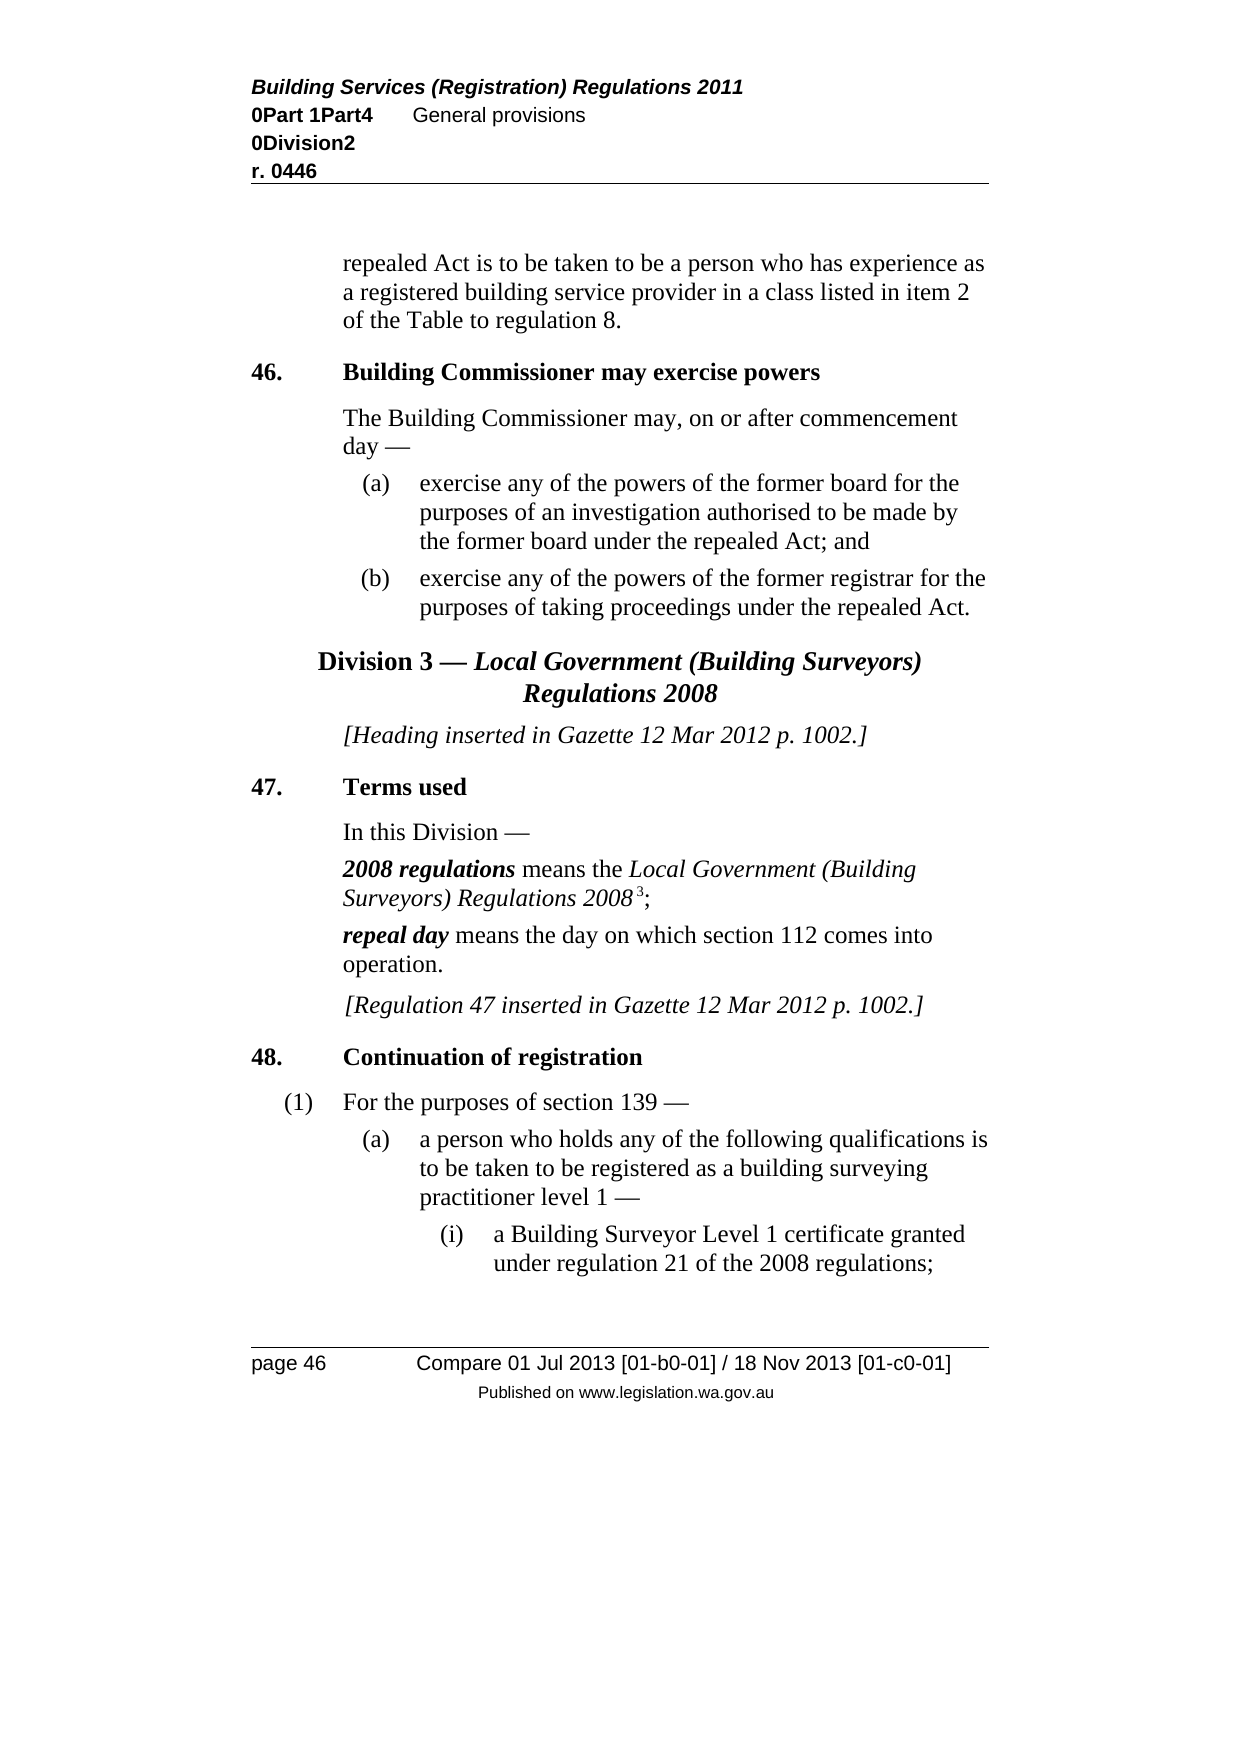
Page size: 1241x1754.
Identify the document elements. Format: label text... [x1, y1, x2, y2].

text (a) exercise any of the powers of the former board for the purposes of an investigation authorised to be made by the former board under the repealed Act; and [251, 468, 989, 555]
text (a) a person who holds any of the following qualifications is to be taken to be registered as a building surveying practitioner level 1 — [251, 1124, 989, 1211]
subtitle Division 3 — Local Government (Building Surveyors) Regulations 2008 [251, 646, 989, 708]
text (i) a Building Surveyor Level 1 certificate granted under regulation 21 of the 2008 regulations; [251, 1219, 989, 1277]
text In this Division — [251, 817, 989, 846]
text (b) exercise any of the powers of the former registrar for the purposes of taking proceedings under the repealed Act. [251, 563, 989, 621]
text repeal day means the day on which section 112 comes into operation. [251, 920, 989, 978]
subtitle 47. Terms used [251, 772, 989, 801]
text The Building Commissioner may, on or after commencement day — [251, 403, 989, 460]
text 2008 regulations means the Local Government (Building Surveyors) Regulations 2008 3; [251, 854, 989, 912]
text [Regulation 47 inserted in Gazette 12 Mar 2012 p. 1002.] [251, 990, 989, 1019]
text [251, 248, 989, 334]
subtitle [Heading inserted in Gazette 12 Mar 2012 p. 1002.] [251, 720, 989, 749]
text (1) For the purposes of section 139 — [251, 1087, 989, 1116]
subtitle 46. Building Commissioner may exercise powers [251, 357, 989, 386]
subtitle 48. Continuation of registration [251, 1042, 989, 1071]
